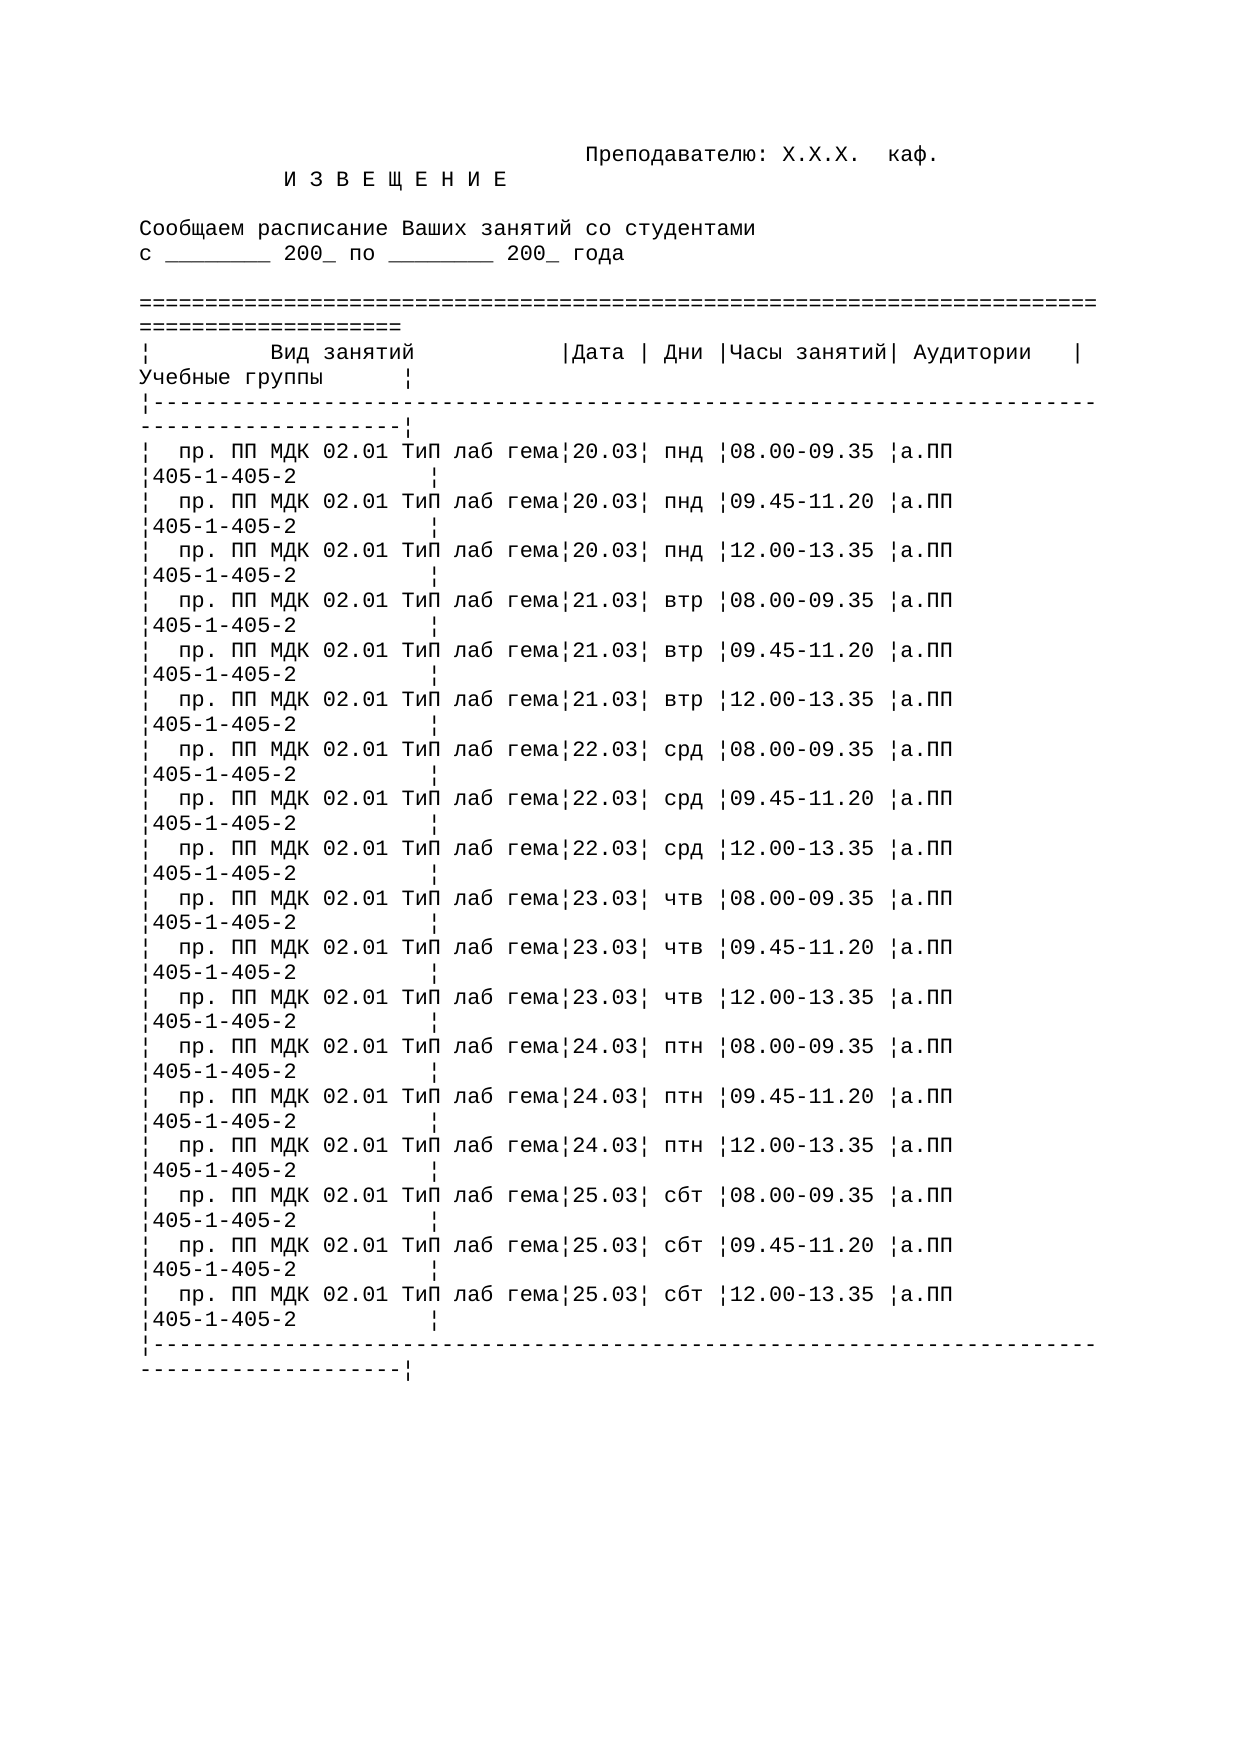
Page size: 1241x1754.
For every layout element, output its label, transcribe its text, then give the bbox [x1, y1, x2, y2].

text ¦ пр. ПП МДК 02.01 ТиП лаб гема¦24.03¦ птн ¦08.00-09.35 ¦а.ПП ¦405-1-405-2 ¦ [139, 1035, 1101, 1085]
text ¦ пр. ПП МДК 02.01 ТиП лаб гема¦21.03¦ втp ¦09.45-11.20 ¦а.ПП ¦405-1-405-2 ¦ [139, 639, 1101, 688]
text ¦ пр. ПП МДК 02.01 ТиП лаб гема¦23.03¦ чтв ¦12.00-13.35 ¦а.ПП ¦405-1-405-2 ¦ [139, 986, 1101, 1035]
text ¦ пр. ПП МДК 02.01 ТиП лаб гема¦24.03¦ птн ¦12.00-13.35 ¦а.ПП ¦405-1-405-2 ¦ [139, 1134, 1101, 1184]
text ¦--------------------------------------------------------------------------------------------¦ [139, 391, 1101, 440]
text И З В Е Щ Е Н И Е [139, 168, 1101, 192]
text ¦ пр. ПП МДК 02.01 ТиП лаб гема¦25.03¦ сбт ¦12.00-13.35 ¦а.ПП ¦405-1-405-2 ¦ [139, 1283, 1101, 1333]
text ¦ пр. ПП МДК 02.01 ТиП лаб гема¦22.03¦ сpд ¦09.45-11.20 ¦а.ПП ¦405-1-405-2 ¦ [139, 787, 1101, 837]
text ¦ пр. ПП МДК 02.01 ТиП лаб гема¦21.03¦ втp ¦12.00-13.35 ¦а.ПП ¦405-1-405-2 ¦ [139, 688, 1101, 738]
text ¦ пр. ПП МДК 02.01 ТиП лаб гема¦20.03¦ пнд ¦12.00-13.35 ¦а.ПП ¦405-1-405-2 ¦ [139, 539, 1101, 589]
text Преподавателю: Х.Х.Х. каф. [139, 143, 1101, 168]
text с ________ 200_ по ________ 200_ года [139, 242, 1101, 267]
text ¦ пр. ПП МДК 02.01 ТиП лаб гема¦20.03¦ пнд ¦09.45-11.20 ¦а.ПП ¦405-1-405-2 ¦ [139, 490, 1101, 539]
text ¦ пр. ПП МДК 02.01 ТиП лаб гема¦22.03¦ сpд ¦08.00-09.35 ¦а.ПП ¦405-1-405-2 ¦ [139, 738, 1101, 787]
text ¦ пр. ПП МДК 02.01 ТиП лаб гема¦21.03¦ втp ¦08.00-09.35 ¦а.ПП ¦405-1-405-2 ¦ [139, 589, 1101, 639]
text ¦ пр. ПП МДК 02.01 ТиП лаб гема¦24.03¦ птн ¦09.45-11.20 ¦а.ПП ¦405-1-405-2 ¦ [139, 1085, 1101, 1134]
text Сообщаем расписание Ваших занятий со студентами [139, 217, 1101, 242]
text ¦ пр. ПП МДК 02.01 ТиП лаб гема¦23.03¦ чтв ¦08.00-09.35 ¦а.ПП ¦405-1-405-2 ¦ [139, 887, 1101, 936]
text ¦--------------------------------------------------------------------------------------------¦ [139, 1333, 1101, 1382]
text ¦ пр. ПП МДК 02.01 ТиП лаб гема¦23.03¦ чтв ¦09.45-11.20 ¦а.ПП ¦405-1-405-2 ¦ [139, 936, 1101, 986]
text ¦ пр. ПП МДК 02.01 ТиП лаб гема¦25.03¦ сбт ¦09.45-11.20 ¦а.ПП ¦405-1-405-2 ¦ [139, 1234, 1101, 1283]
text ============================================================================================= [139, 292, 1101, 341]
text ¦ пр. ПП МДК 02.01 ТиП лаб гема¦22.03¦ сpд ¦12.00-13.35 ¦а.ПП ¦405-1-405-2 ¦ [139, 837, 1101, 887]
text ¦ пр. ПП МДК 02.01 ТиП лаб гема¦25.03¦ сбт ¦08.00-09.35 ¦а.ПП ¦405-1-405-2 ¦ [139, 1184, 1101, 1234]
text ¦ пр. ПП МДК 02.01 ТиП лаб гема¦20.03¦ пнд ¦08.00-09.35 ¦а.ПП ¦405-1-405-2 ¦ [139, 440, 1101, 490]
text ¦ Вид занятий |Дата | Дни |Часы занятий| Аудитории | Учебные группы ¦ [139, 341, 1101, 391]
